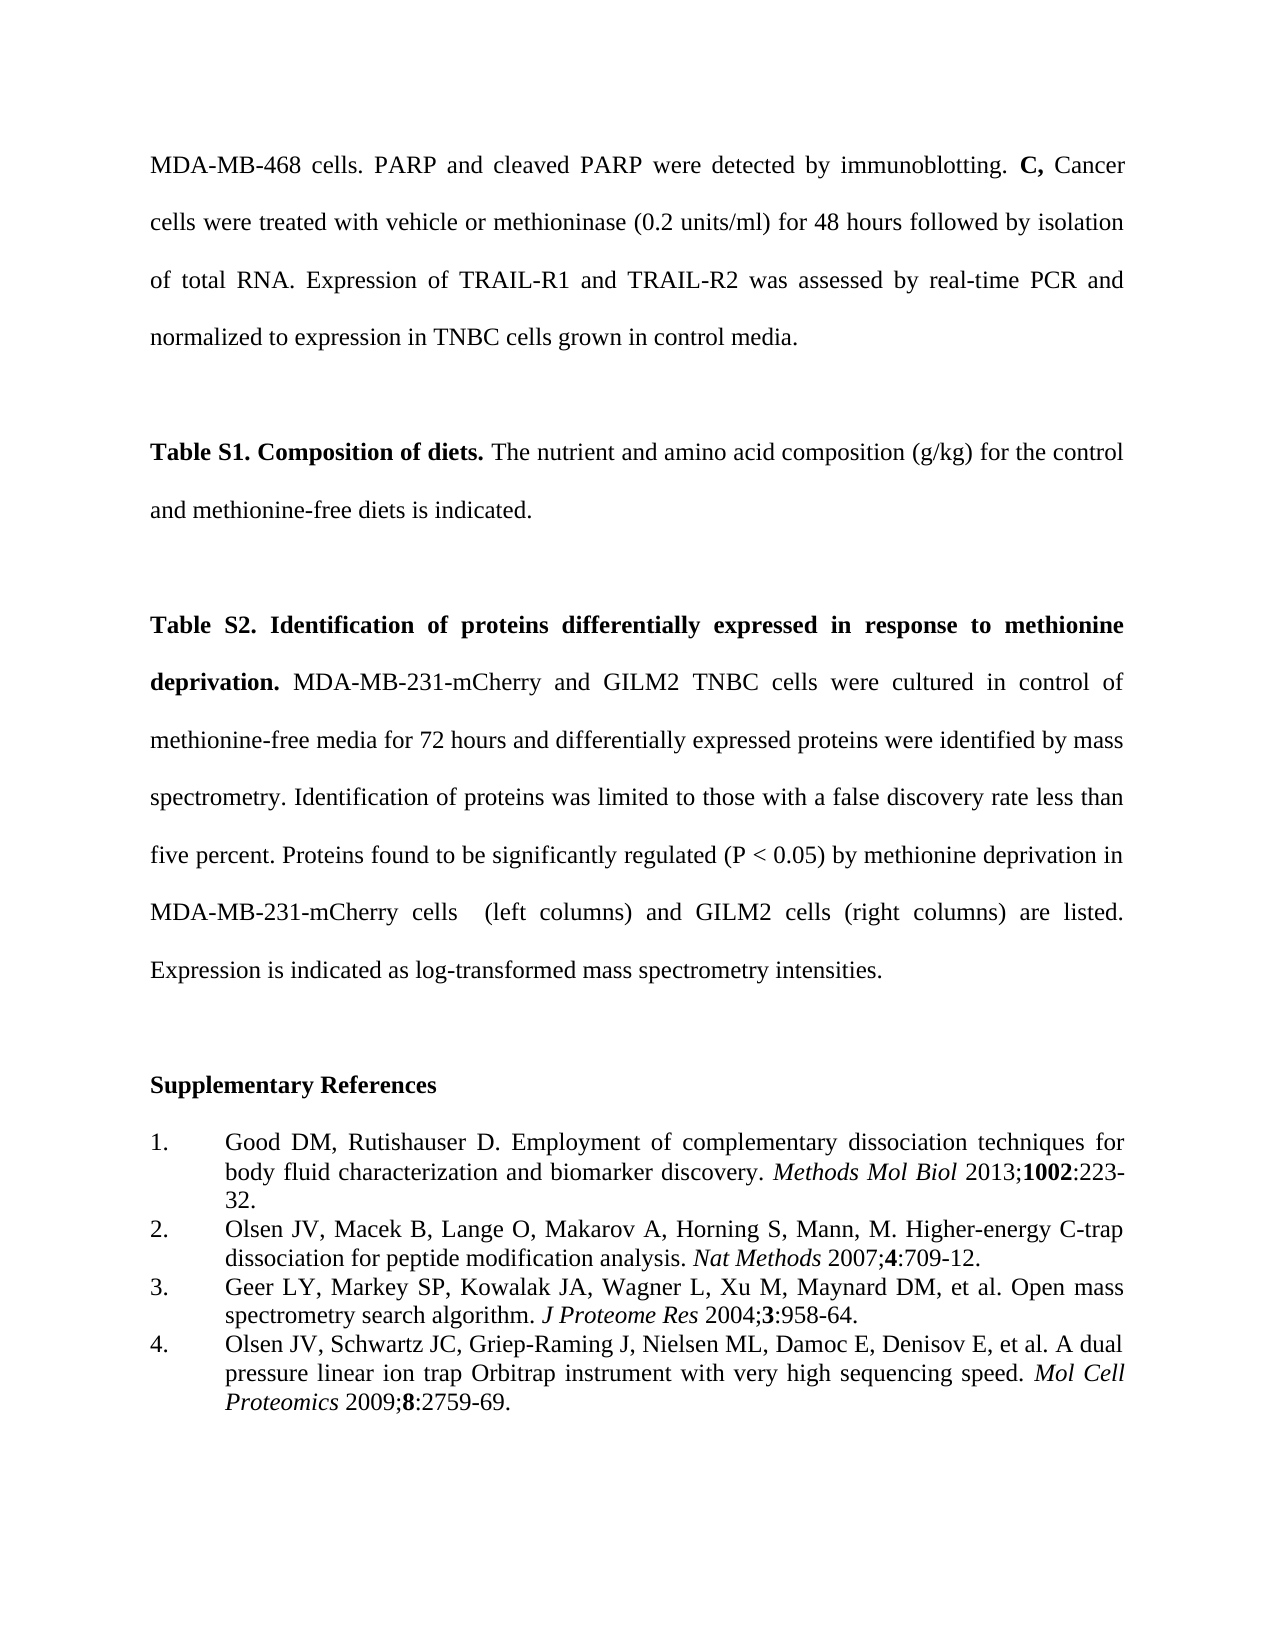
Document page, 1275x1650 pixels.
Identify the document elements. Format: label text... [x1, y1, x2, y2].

text Table S1. Composition of diets. The nutrient and amino acid composition (g/kg) for the control and methionine-free diets is indicated. [150, 437, 1125, 524]
text Supplementary References [150, 1070, 1125, 1099]
text 3. Geer LY, Markey SP, Kowalak JA, Wagner L, Xu M, Maynard DM, et al. Open mass spectrometry search algorithm. J Proteome Res 2004;3:958-64. [150, 1272, 1125, 1329]
text 1. Good DM, Rutishauser D. Employment of complementary dissociation techniques for body fluid characterization and biomarker discovery. Methods Mol Biol 2013;1002:223-32. [150, 1127, 1125, 1214]
text 2. Olsen JV, Macek B, Lange O, Makarov A, Horning S, Mann, M. Higher-energy C-trap dissociation for peptide modification analysis. Nat Methods 2007;4:709-12. [150, 1214, 1125, 1272]
text Table S2. Identification of proteins differentially expressed in response to methionine deprivation. MDA-MB-231-mCherry and GILM2 TNBC cells were cultured in control of methionine-free media for 72 hours and differentially expressed proteins were identified by mass spectrometry. Identification of proteins was limited to those with a false discovery rate less than five percent. Proteins found to be significantly regulated (P < 0.05) by methionine deprivation in MDA-MB-231-mCherry cells (left columns) and GILM2 cells (right columns) are listed. Expression is indicated as log-transformed mass spectrometry intensities. [150, 610, 1125, 984]
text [150, 150, 1125, 351]
text 4. Olsen JV, Schwartz JC, Griep-Raming J, Nielsen ML, Damoc E, Denisov E, et al. A dual pressure linear ion trap Orbitrap instrument with very high sequencing speed. Mol Cell Proteomics 2009;8:2759-69. [150, 1329, 1125, 1415]
